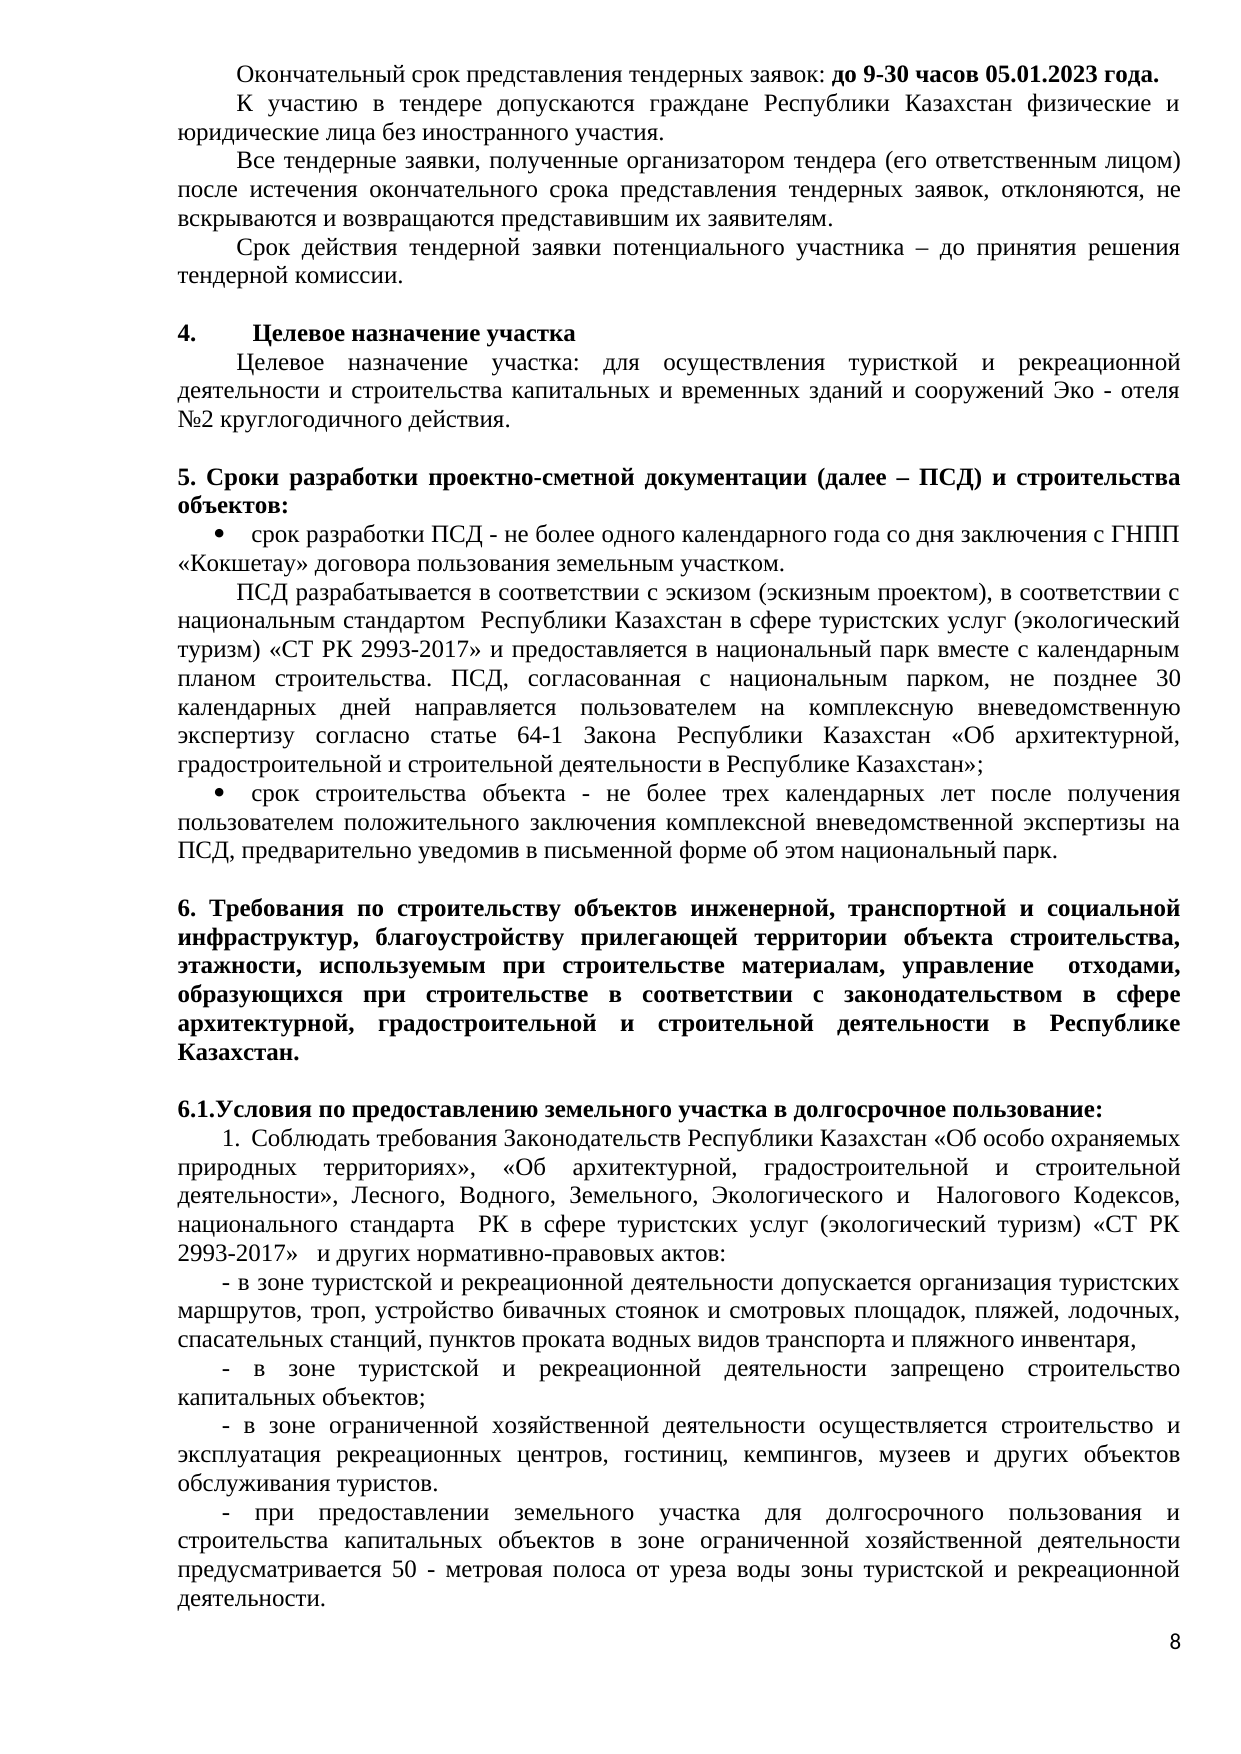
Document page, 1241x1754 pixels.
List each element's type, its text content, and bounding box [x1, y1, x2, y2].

text - в зоне ограниченной хозяйственной деятельности осуществляется строительство и эксплуатация рекреационных центров, гостиниц, кемпингов, музеев и других объектов обслуживания туристов. [177, 1410, 1181, 1497]
text Все тендерные заявки, полученные организатором тендера (его ответственным лицом) после истечения окончательного срока представления тендерных заявок, отклоняются, не вскрываются и возвращаются представившим их заявителям. [177, 145, 1181, 232]
text - при предоставлении земельного участка для долгосрочного пользования и строительства капитальных объектов в зоне ограниченной хозяйственной деятельности предусматривается 50 - метровая полоса от уреза воды зоны туристской и рекреационной деятельности. [177, 1497, 1181, 1612]
text - в зоне туристской и рекреационной деятельности запрещено строительство капитальных объектов; [177, 1353, 1181, 1410]
text Срок действия тендерной заявки потенциального участника – до принятия решения тендерной комиссии. [177, 232, 1181, 289]
text Окончательный срок представления тендерных заявок: до 9-30 часов 05.01.2023 года. [177, 59, 1181, 88]
text ПСД разрабатывается в соответствии с эскизом (эскизным проектом), в соответствии с национальным стандартом Республики Казахстан в сфере туристских услуг (экологический туризм) «СТ РК 2993-2017» и предоставляется в национальный парк вместе с календарным планом строительства. ПСД, согласованная с национальным парком, не позднее 30 календарных дней направляется пользователем на комплексную вневедомственную экспертизу согласно статье 64-1 Закона Республики Казахстан «Об архитектурной, градостроительной и строительной деятельности в Республике Казахстан»; [177, 577, 1181, 778]
text Целевое назначение участка: для осуществления туристкой и рекреационной деятельности и строительства капитальных и временных зданий и сооружений Эко - отеля №2 круглогодичного действия. [177, 347, 1181, 433]
text К участию в тендере допускаются граждане Республики Казахстан физические и юридические лица без иностранного участия. [177, 88, 1181, 145]
list Целевое назначение участка [177, 318, 1181, 347]
text 6. Требования по строительству объектов инженерной, транспортной и социальной инфраструктур, благоустройству прилегающей территории объекта строительства, этажности, используемым при строительстве материалам, управление отходами, образующихся при строительстве в соответствии с законодательством в сфере архитектурной, градостроительной и строительной деятельности в Республике Казахстан. [177, 893, 1181, 1065]
list срок разработки ПСД - не более одного календарного года со дня заключения с ГНПП «Кокшетау» договора пользования земельным участком. [177, 519, 1181, 577]
list Соблюдать требования Законодательств Республики Казахстан «Об особо охраняемых природных территориях», «Об архитектурной, градостроительной и строительной деятельности», Лесного, Водного, Земельного, Экологического и Налогового Кодексов, национального стандарта РК в сфере туристских услуг (экологический туризм) «СТ РК 2993-2017» и других нормативно-правовых актов: [177, 1123, 1181, 1267]
list срок строительства объекта - не более трех календарных лет после получения пользователем положительного заключения комплексной вневедомственной экспертизы на ПСД, предварительно уведомив в письменной форме об этом национальный парк. [177, 778, 1181, 864]
text 5. Сроки разработки проектно-сметной документации (далее – ПСД) и строительства объектов: [177, 462, 1181, 519]
text 6.1.Условия по предоставлению земельного участка в долгосрочное пользование: [177, 1094, 1181, 1123]
text - в зоне туристской и рекреационной деятельности допускается организация туристских маршрутов, троп, устройство бивачных стоянок и смотровых площадок, пляжей, лодочных, спасательных станций, пунктов проката водных видов транспорта и пляжного инвентаря, [177, 1267, 1181, 1353]
